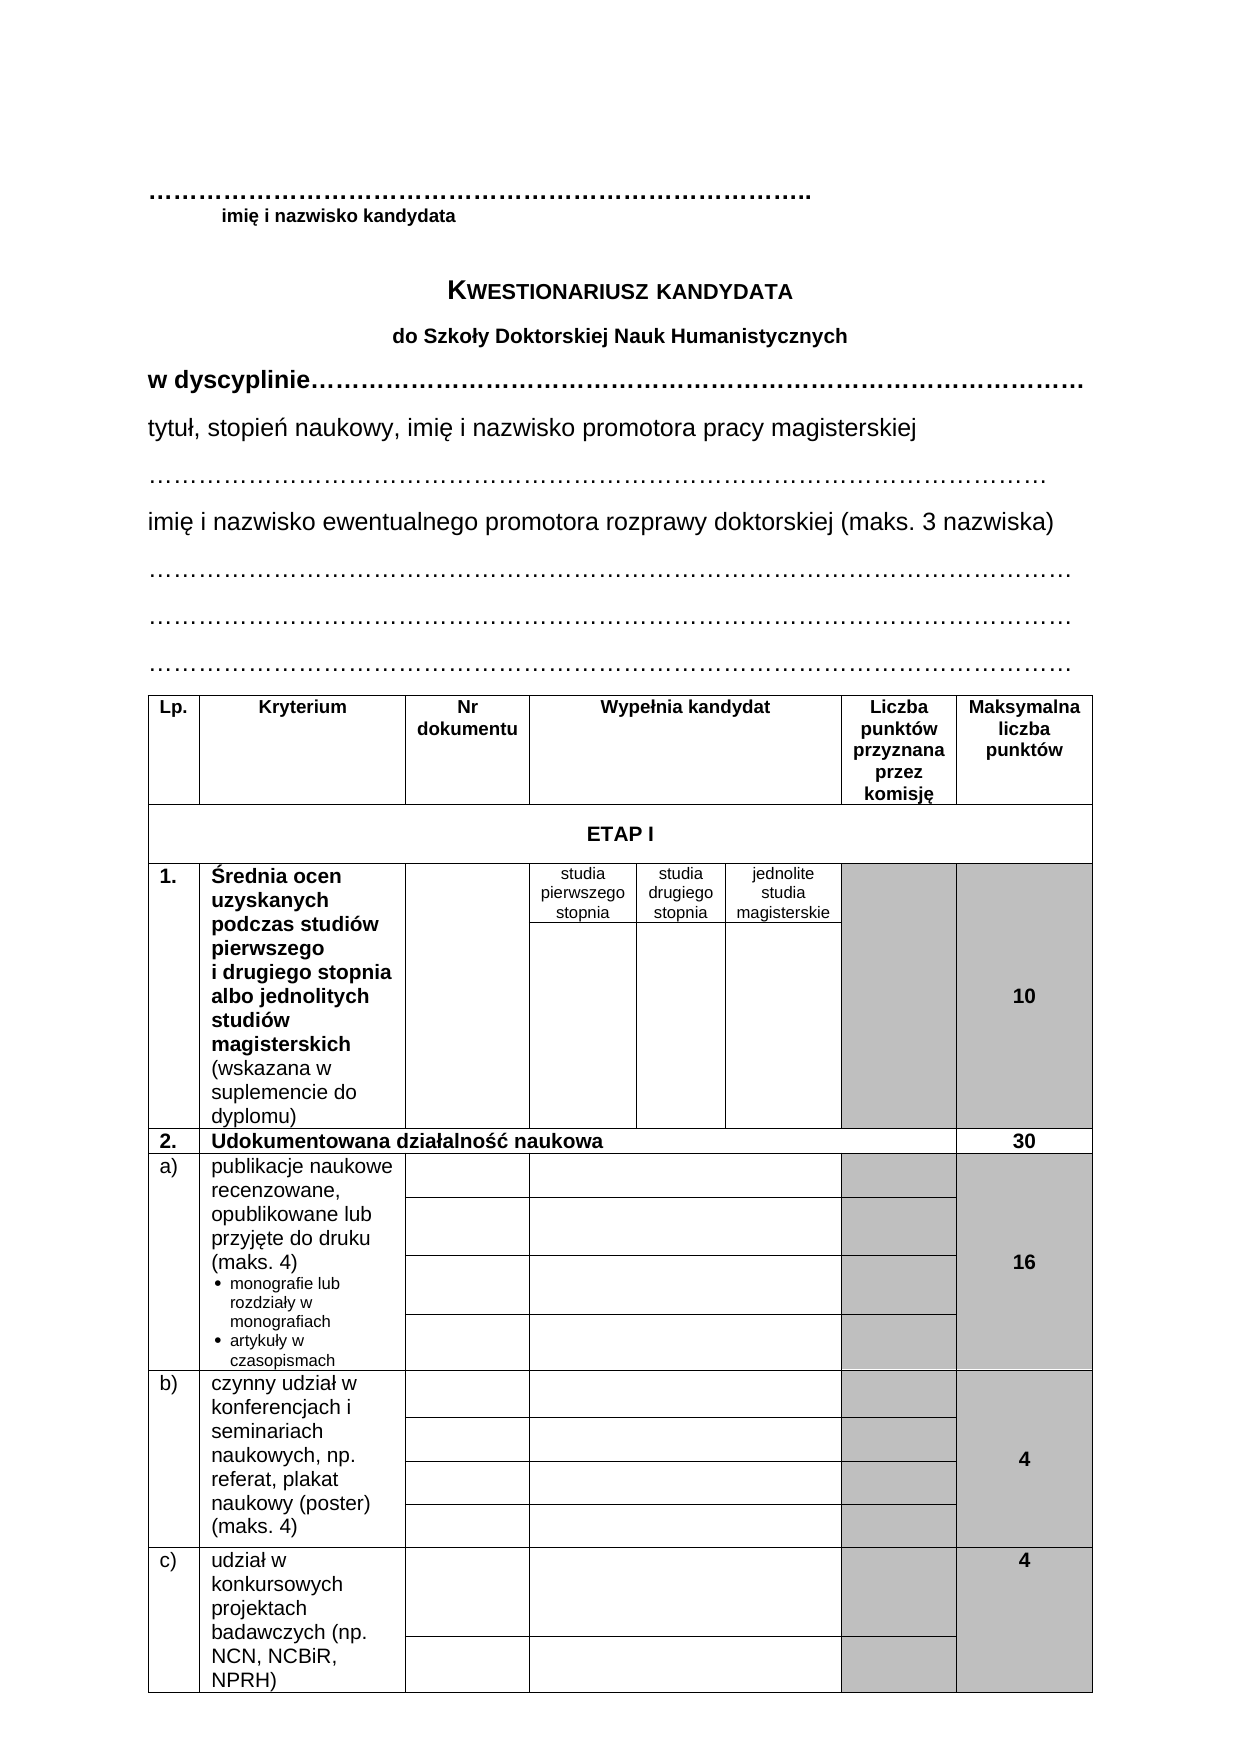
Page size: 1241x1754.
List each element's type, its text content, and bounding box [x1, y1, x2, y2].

text ………………………………………………………………………………………………… [148, 601, 1093, 630]
table_cell studia pierwszego stopnia [530, 864, 636, 922]
table_cell [726, 923, 841, 1128]
text w dyscyplinie………………………………………………………………………………… [148, 366, 1093, 394]
table_cell [842, 1198, 956, 1255]
table_cell ETAP I [149, 805, 1092, 863]
table_header Maksymalna liczba punktów [957, 696, 1092, 804]
table_header Kryterium [200, 696, 405, 804]
text do Szkoły Doktorskiej Nauk Humanistycznych [148, 323, 1093, 347]
table_cell 16 [957, 1154, 1092, 1369]
table_cell 1. [149, 864, 199, 1128]
table_cell [530, 1315, 841, 1369]
table_cell [406, 1418, 529, 1461]
table_cell b) [149, 1371, 199, 1547]
table_header Liczba punktów przyznana przez komisję [842, 696, 956, 804]
text Kwestionariusz kandydata [148, 274, 1093, 305]
text imię i nazwisko ewentualnego promotora rozprawy doktorskiej (maks. 3 nazwiska) [148, 507, 1093, 536]
table_cell [406, 1371, 529, 1417]
table_cell [842, 1548, 956, 1636]
table_cell [406, 1315, 529, 1369]
table_cell [406, 1505, 529, 1547]
table_cell udział w konkursowych projektach badawczych (np. NCN, NCBiR, NPRH) (maks. 2) [200, 1548, 405, 1692]
table_cell [530, 1548, 841, 1636]
table_cell [406, 1462, 529, 1504]
table_cell [406, 1256, 529, 1314]
table_cell jednolite studia magisterskie [726, 864, 841, 922]
table_cell czynny udział w konferencjach i seminariach naukowych, np. referat, plakat naukowy (poster) (maks. 4) [200, 1371, 405, 1547]
table_header Wypełnia kandydat [530, 696, 841, 804]
table_cell [530, 1418, 841, 1461]
table_cell [530, 1198, 841, 1255]
table_cell [406, 1154, 529, 1197]
text imię i nazwisko kandydata [148, 205, 1093, 227]
table_cell 30 [957, 1129, 1092, 1153]
table_cell 4 [957, 1548, 1092, 1692]
table_cell Udokumentowana działalność naukowa [200, 1129, 956, 1153]
table_cell [842, 1505, 956, 1547]
table_header Lp. [149, 696, 199, 804]
table_cell [842, 1315, 956, 1369]
table_cell Średnia ocen uzyskanych podczas studiów pierwszego i drugiego stopnia albo jednolitych studiów magisterskich (wskazana w suplemencie do dyplomu) [200, 864, 405, 1128]
table_cell [530, 1637, 841, 1692]
text ……………………………………………………………………………………………… [148, 460, 1093, 488]
table_cell [530, 1505, 841, 1547]
table_cell [842, 1462, 956, 1504]
table_cell [530, 1371, 841, 1417]
table_cell 10 [957, 864, 1092, 1128]
table_cell [406, 1637, 529, 1692]
table_cell [842, 1256, 956, 1314]
table_cell 4 [957, 1371, 1092, 1547]
table_cell a) [149, 1154, 199, 1369]
table_cell [530, 1154, 841, 1197]
table_cell [637, 923, 725, 1128]
table_cell [842, 1418, 956, 1461]
table_cell [406, 1548, 529, 1636]
table_cell [406, 1198, 529, 1255]
table_cell [530, 923, 636, 1128]
table_header Nr dokumentu [406, 696, 529, 804]
table_cell [530, 1462, 841, 1504]
table_cell 2. [149, 1129, 199, 1153]
table_cell [842, 864, 956, 1128]
text …………………………………………………………………….. [148, 176, 1093, 205]
table_cell [842, 1371, 956, 1417]
table_cell c) [149, 1548, 199, 1692]
table_cell publikacje naukowe recenzowane, opublikowane lub przyjęte do druku (maks. 4) monografie lub rozdziały w monografiach artykuły w czasopismach [200, 1154, 405, 1369]
table_cell [842, 1154, 956, 1197]
text tytuł, stopień naukowy, imię i nazwisko promotora pracy magisterskiej [148, 413, 1093, 441]
table_cell [842, 1637, 956, 1692]
text ………………………………………………………………………………………………… [148, 554, 1093, 583]
table_cell studia drugiego stopnia [637, 864, 725, 922]
text ………………………………………………………………………………………………… [148, 648, 1093, 677]
table_cell [530, 1256, 841, 1314]
table_cell [406, 864, 529, 1128]
